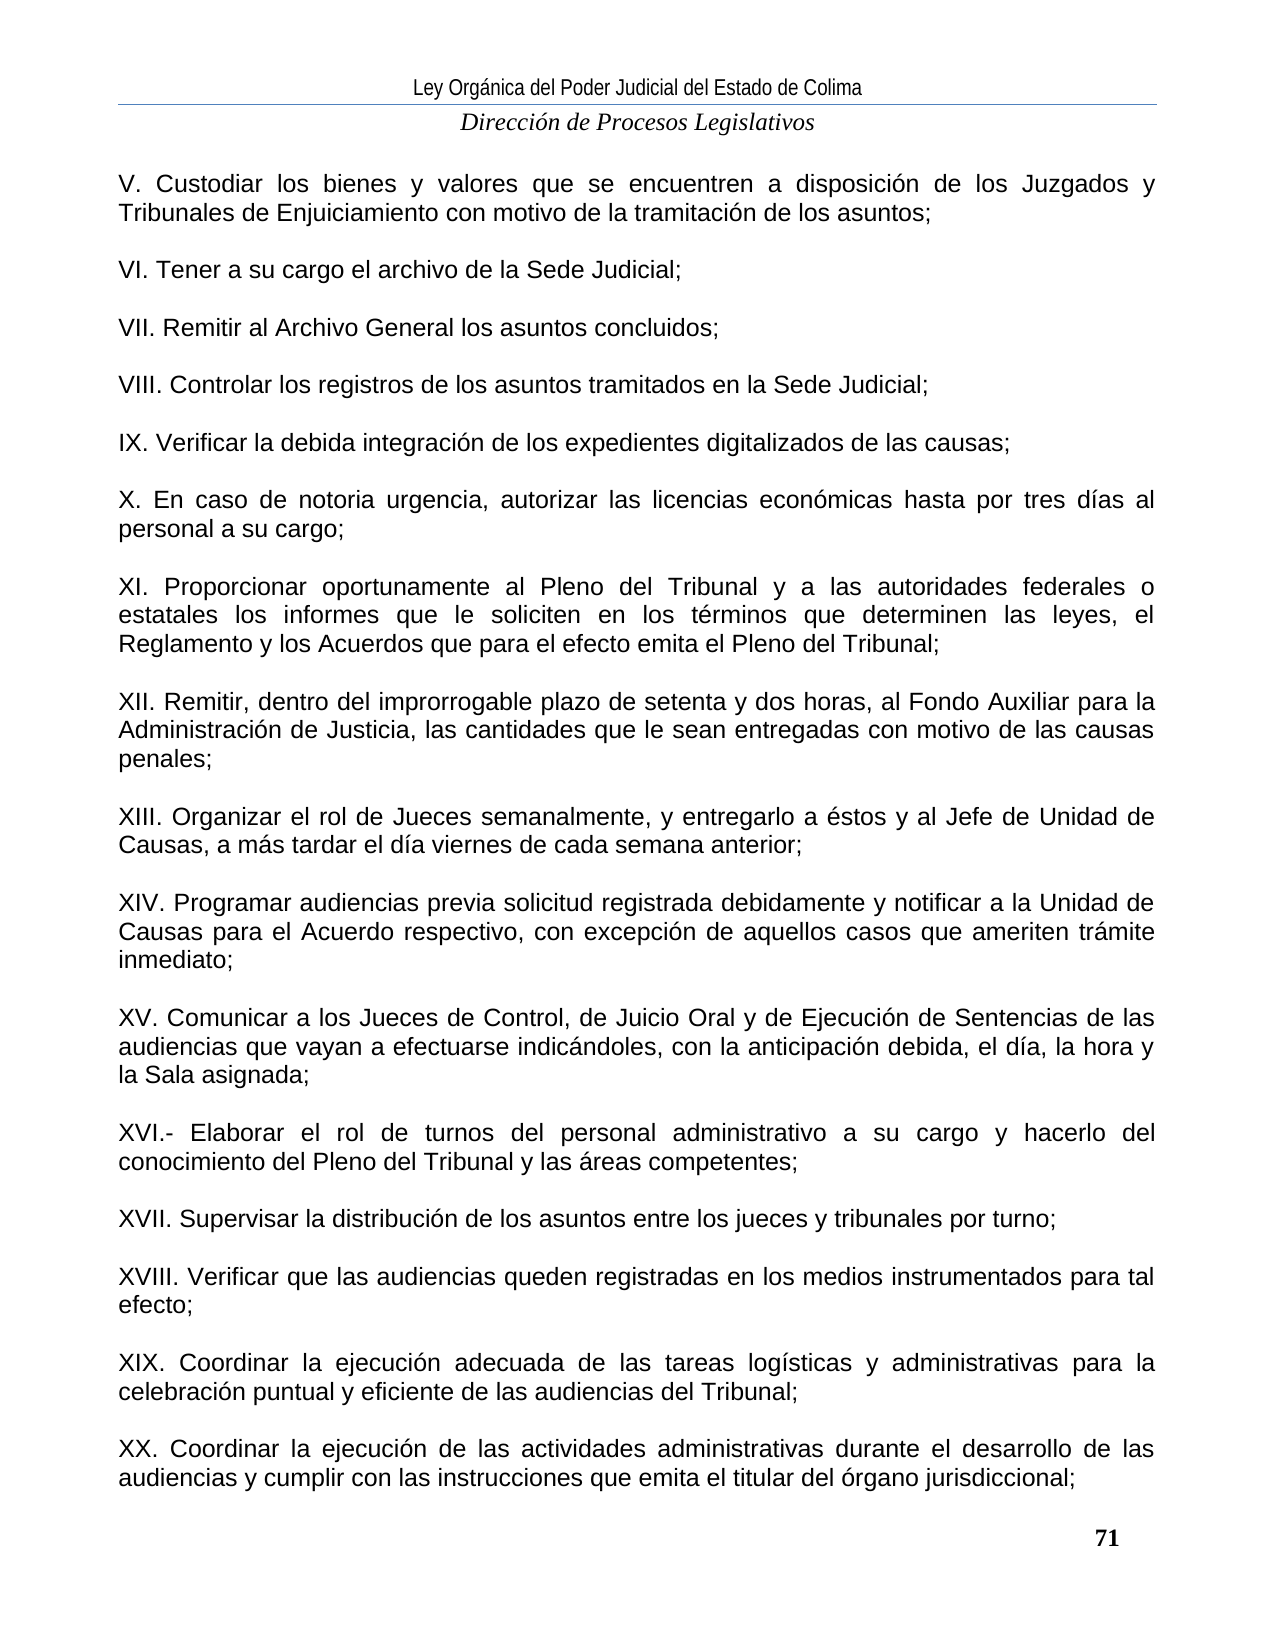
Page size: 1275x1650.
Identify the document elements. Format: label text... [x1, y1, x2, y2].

text X. En caso de notoria urgencia, autorizar las licencias económicas hasta por tres días al personal a su cargo; [118, 485, 1157, 543]
text XV. Comunicar a los Jueces de Control, de Juicio Oral y de Ejecución de Sentencias de las audiencias que vayan a efectuarse indicándoles, con la anticipación debida, el día, la hora y la Sala asignada; [118, 1003, 1157, 1089]
text V. Custodiar los bienes y valores que se encuentren a disposición de los Juzgados y Tribunales de Enjuiciamiento con motivo de la tramitación de los asuntos; [118, 169, 1157, 226]
text XIII. Organizar el rol de Jueces semanalmente, y entregarlo a éstos y al Jefe de Unidad de Causas, a más tardar el día viernes de cada semana anterior; [118, 801, 1157, 859]
text XIX. Coordinar la ejecución adecuada de las tareas logísticas y administrativas para la celebración puntual y eficiente de las audiencias del Tribunal; [118, 1348, 1157, 1405]
text XIV. Programar audiencias previa solicitud registrada debidamente y notificar a la Unidad de Causas para el Acuerdo respectivo, con excepción de aquellos casos que ameriten trámite inmediato; [118, 888, 1157, 974]
text VI. Tener a su cargo el archivo de la Sede Judicial; [118, 255, 1157, 284]
text XX. Coordinar la ejecución de las actividades administrativas durante el desarrollo de las audiencias y cumplir con las instrucciones que emita el titular del órgano jurisdiccional; [118, 1434, 1157, 1491]
text XVIII. Verificar que las audiencias queden registradas en los medios instrumentados para tal efecto; [118, 1261, 1157, 1319]
text XVII. Supervisar la distribución de los asuntos entre los jueces y tribunales por turno; [118, 1204, 1157, 1233]
text XI. Proporcionar oportunamente al Pleno del Tribunal y a las autoridades federales o estatales los informes que le soliciten en los términos que determinen las leyes, el Reglamento y los Acuerdos que para el efecto emita el Pleno del Tribunal; [118, 571, 1157, 658]
text IX. Verificar la debida integración de los expedientes digitalizados de las causas; [118, 428, 1157, 456]
text XII. Remitir, dentro del improrrogable plazo de setenta y dos horas, al Fondo Auxiliar para la Administración de Justicia, las cantidades que le sean entregadas con motivo de las causas penales; [118, 686, 1157, 773]
text VII. Remitir al Archivo General los asuntos concluidos; [118, 313, 1157, 341]
text XVI.- Elaborar el rol de turnos del personal administrativo a su cargo y hacerlo del conocimiento del Pleno del Tribunal y las áreas competentes; [118, 1118, 1157, 1175]
text VIII. Controlar los registros de los asuntos tramitados en la Sede Judicial; [118, 370, 1157, 399]
